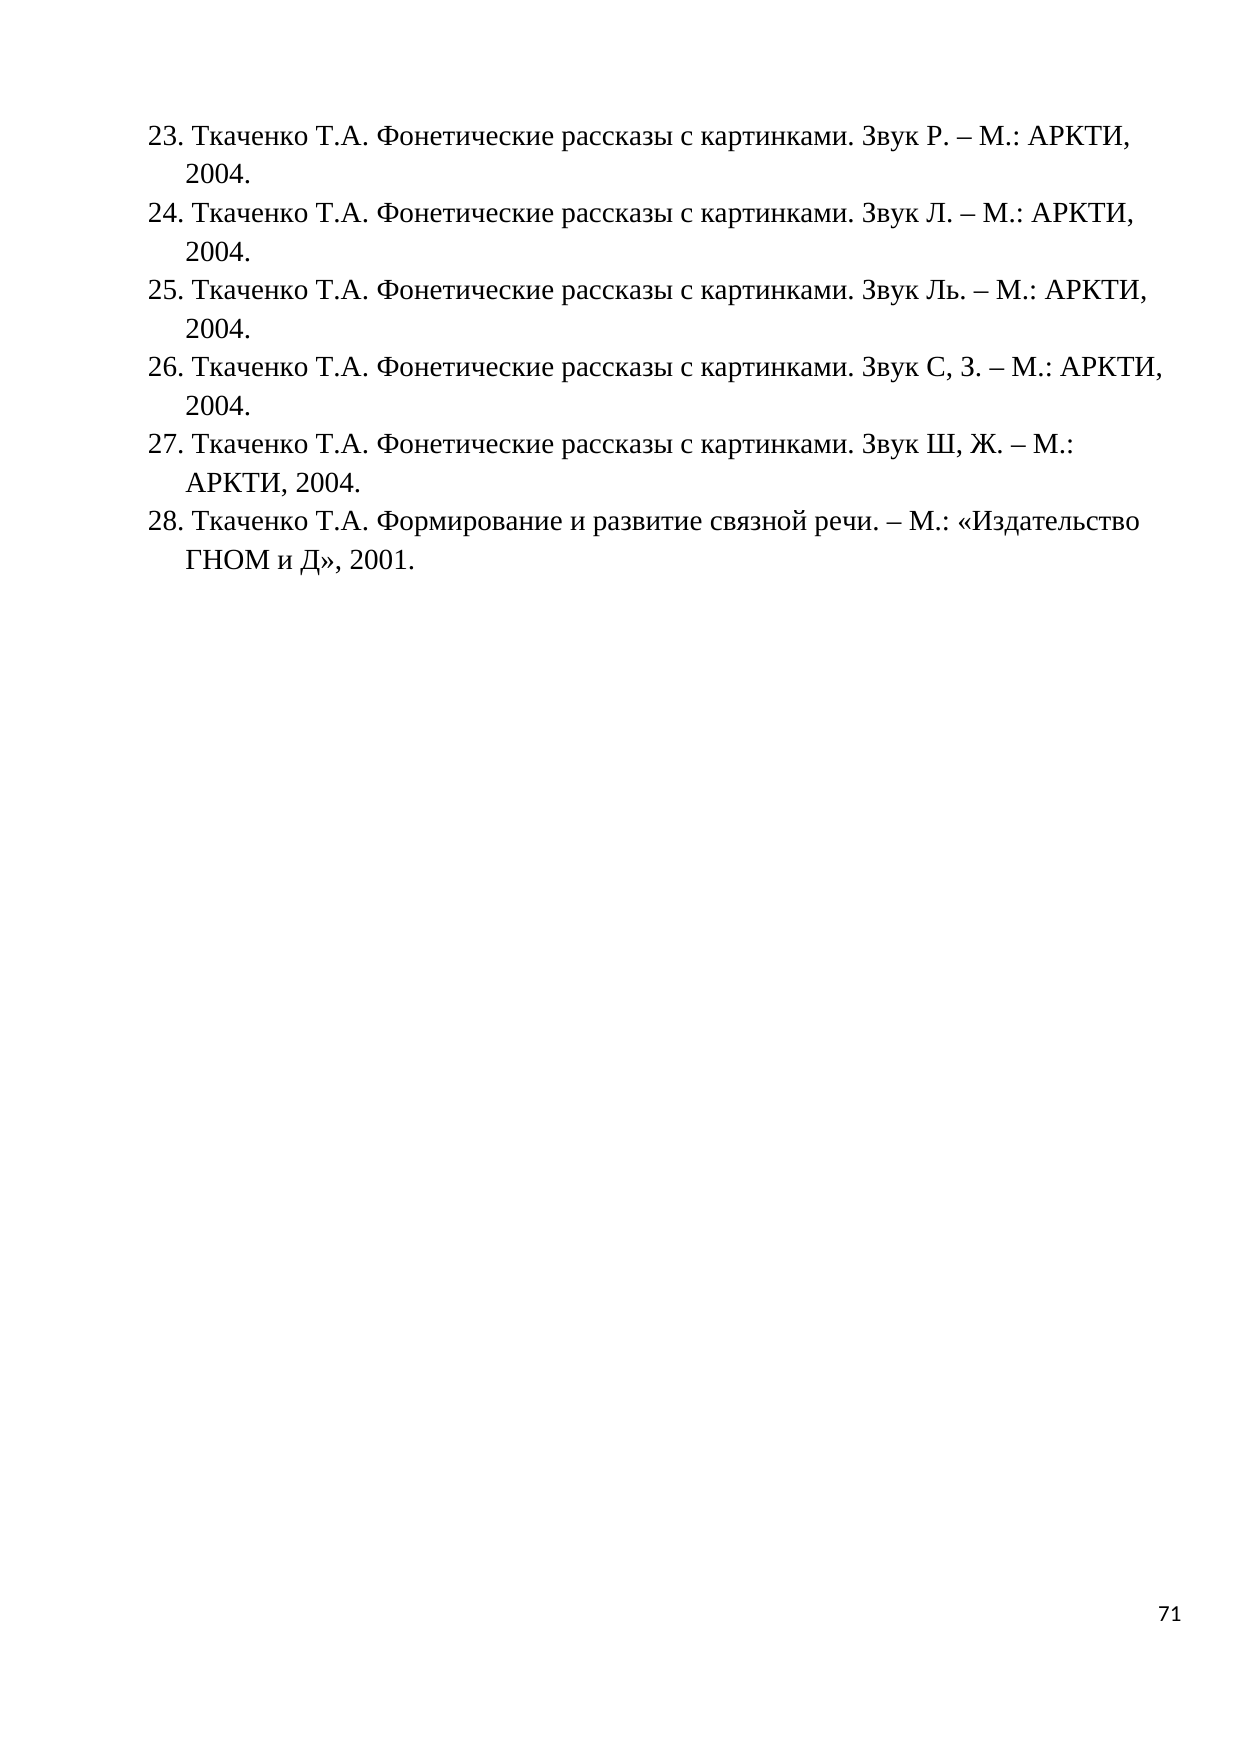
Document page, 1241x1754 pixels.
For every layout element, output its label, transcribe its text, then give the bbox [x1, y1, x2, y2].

list Ткаченко Т.А. Фонетические рассказы с картинками. Звук С, З. – М.: АРКТИ, 2004. [148, 349, 1181, 421]
list Ткаченко Т.А. Формирование и развитие связной речи. – М.: «Издательство ГНОМ и Д», 2001. [148, 503, 1181, 576]
list Ткаченко Т.А. Фонетические рассказы с картинками. Звук Ш, Ж. – М.: АРКТИ, 2004. [148, 426, 1181, 498]
list Ткаченко Т.А. Фонетические рассказы с картинками. Звук Р. – М.: АРКТИ, 2004. [148, 118, 1181, 190]
list Ткаченко Т.А. Фонетические рассказы с картинками. Звук Л. – М.: АРКТИ, 2004. [148, 195, 1181, 267]
list Ткаченко Т.А. Фонетические рассказы с картинками. Звук Ль. – М.: АРКТИ, 2004. [148, 272, 1181, 344]
